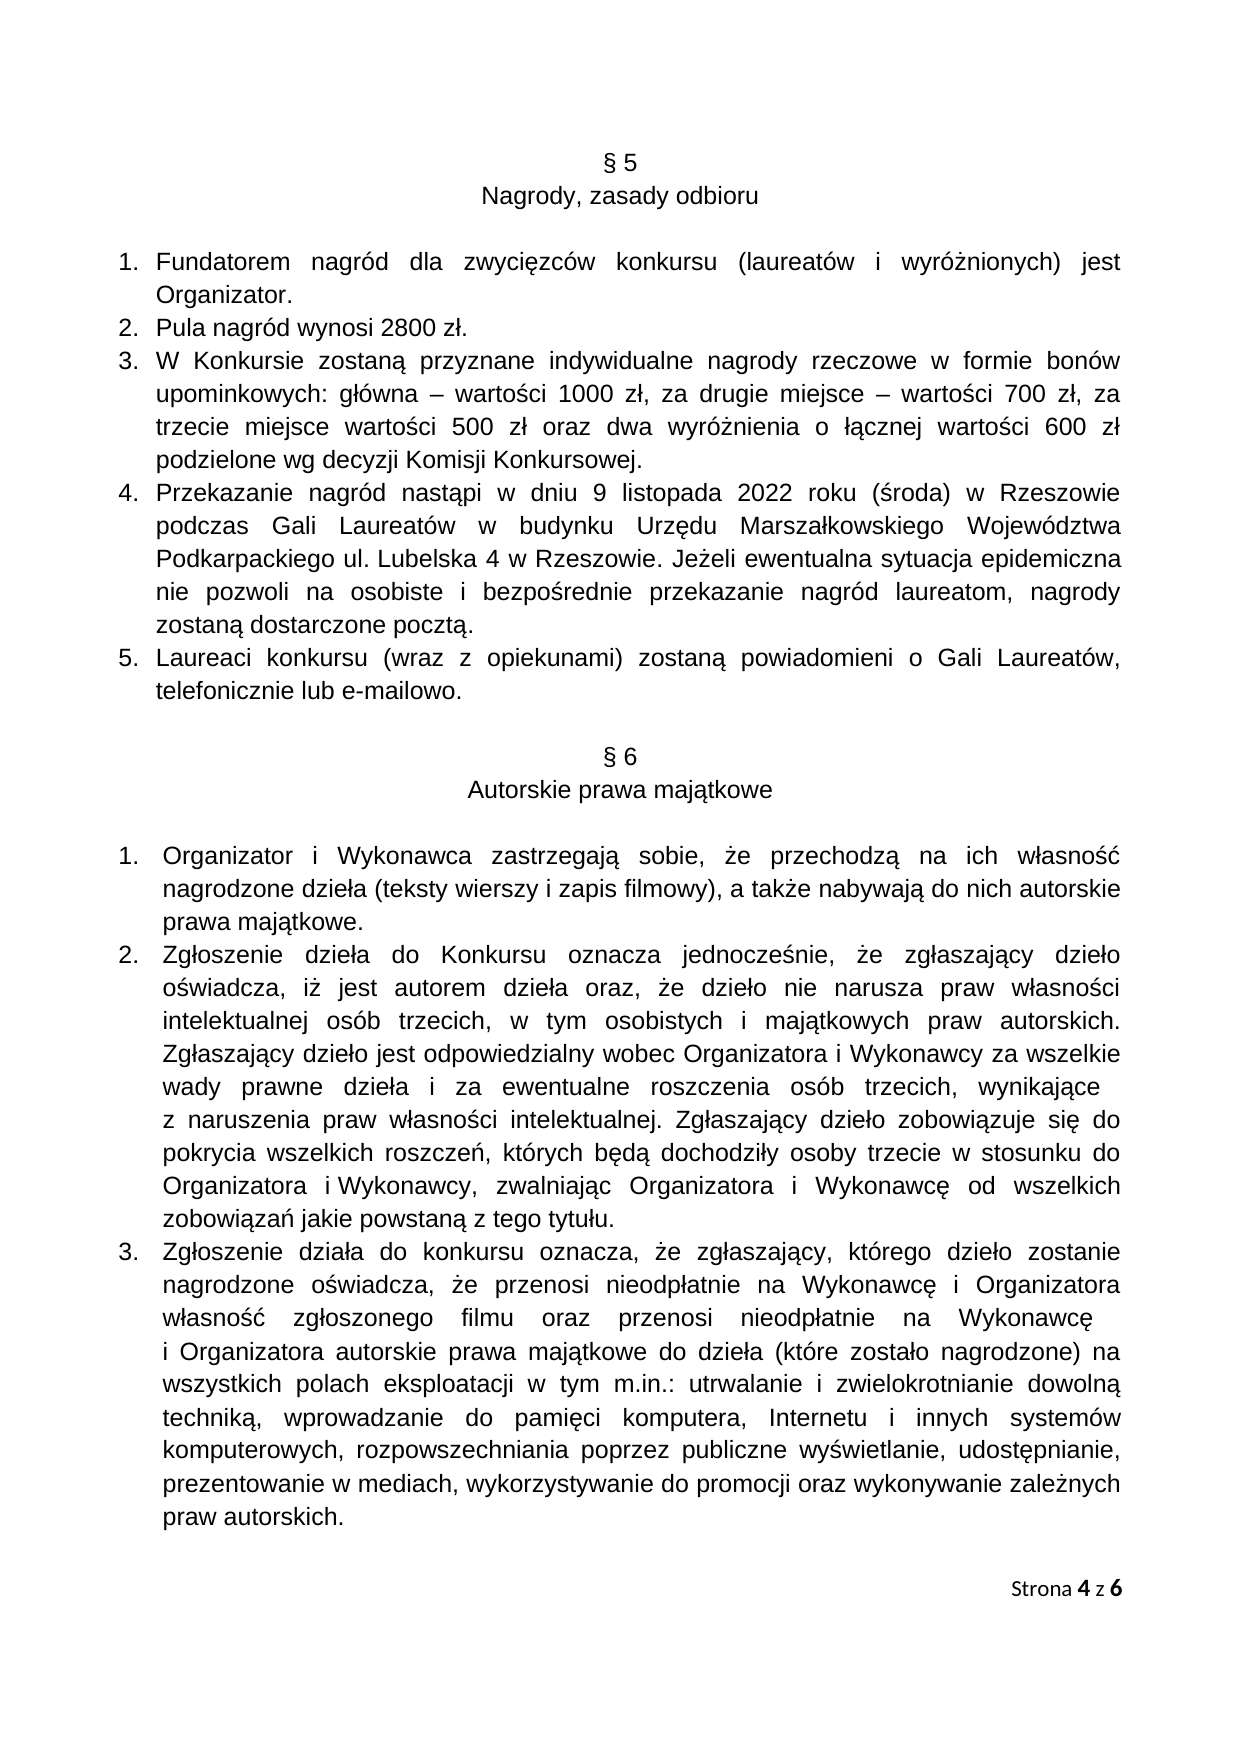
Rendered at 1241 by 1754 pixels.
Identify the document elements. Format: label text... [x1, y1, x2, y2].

list Fundatorem nagród dla zwycięzców konkursu (laureatów i wyróżnionych) jest Organizator. [118, 247, 1122, 308]
list Pula nagród wynosi 2800 zł. [118, 313, 1122, 342]
list Przekazanie nagród nastąpi w dniu 9 listopada 2022 roku (środa) w Rzeszowie podczas Gali Laureatów w budynku Urzędu Marszałkowskiego Województwa Podkarpackiego ul. Lubelska 4 w Rzeszowie. Jeżeli ewentualna sytuacja epidemiczna nie pozwoli na osobiste i bezpośrednie przekazanie nagród laureatom, nagrody zostaną dostarczone pocztą. [118, 478, 1122, 639]
list Organizator i Wykonawca zastrzegają sobie, że przechodzą na ich własność nagrodzone dzieła (teksty wierszy i zapis filmowy), a także nabywają do nich autorskie prawa majątkowe. [118, 841, 1122, 936]
text Nagrody, zasady odbioru [118, 181, 1122, 209]
text Autorskie prawa majątkowe [118, 775, 1122, 804]
list Zgłoszenie działa do konkursu oznacza, że zgłaszający, którego dzieło zostanie nagrodzone oświadcza, że przenosi nieodpłatnie na Wykonawcę i Organizatora własność zgłoszonego filmu oraz przenosi nieodpłatnie na Wykonawcę i Organizatora autorskie prawa majątkowe do dzieła (które zostało nagrodzone) na wszystkich polach eksploatacji w tym m.in.: utrwalanie i zwielokrotnianie dowolną techniką, wprowadzanie do pamięci komputera, Internetu i innych systemów komputerowych, rozpowszechniania poprzez publiczne wyświetlanie, udostępnianie, prezentowanie w mediach, wykorzystywanie do promocji oraz wykonywanie zależnych praw autorskich. [118, 1237, 1122, 1530]
list Zgłoszenie dzieła do Konkursu oznacza jednocześnie, że zgłaszający dzieło oświadcza, iż jest autorem dzieła oraz, że dzieło nie narusza praw własności intelektualnej osób trzecich, w tym osobistych i majątkowych praw autorskich. Zgłaszający dzieło jest odpowiedzialny wobec Organizatora i Wykonawcy za wszelkie wady prawne dzieła i za ewentualne roszczenia osób trzecich, wynikające z naruszenia praw własności intelektualnej. Zgłaszający dzieło zobowiązuje się do pokrycia wszelkich roszczeń, których będą dochodziły osoby trzecie w stosunku do Organizatora i Wykonawcy, zwalniając Organizatora i Wykonawcę od wszelkich zobowiązań jakie powstaną z tego tytułu. [118, 940, 1122, 1233]
text § 6 [118, 742, 1122, 771]
list W Konkursie zostaną przyznane indywidualne nagrody rzeczowe w formie bonów upominkowych: główna – wartości 1000 zł, za drugie miejsce – wartości 700 zł, za trzecie miejsce wartości 500 zł oraz dwa wyróżnienia o łącznej wartości 600 zł podzielone wg decyzji Komisji Konkursowej. [118, 346, 1122, 474]
text § 5 [118, 148, 1122, 176]
list Laureaci konkursu (wraz z opiekunami) zostaną powiadomieni o Gali Laureatów, telefonicznie lub e-mailowo. [118, 643, 1122, 705]
